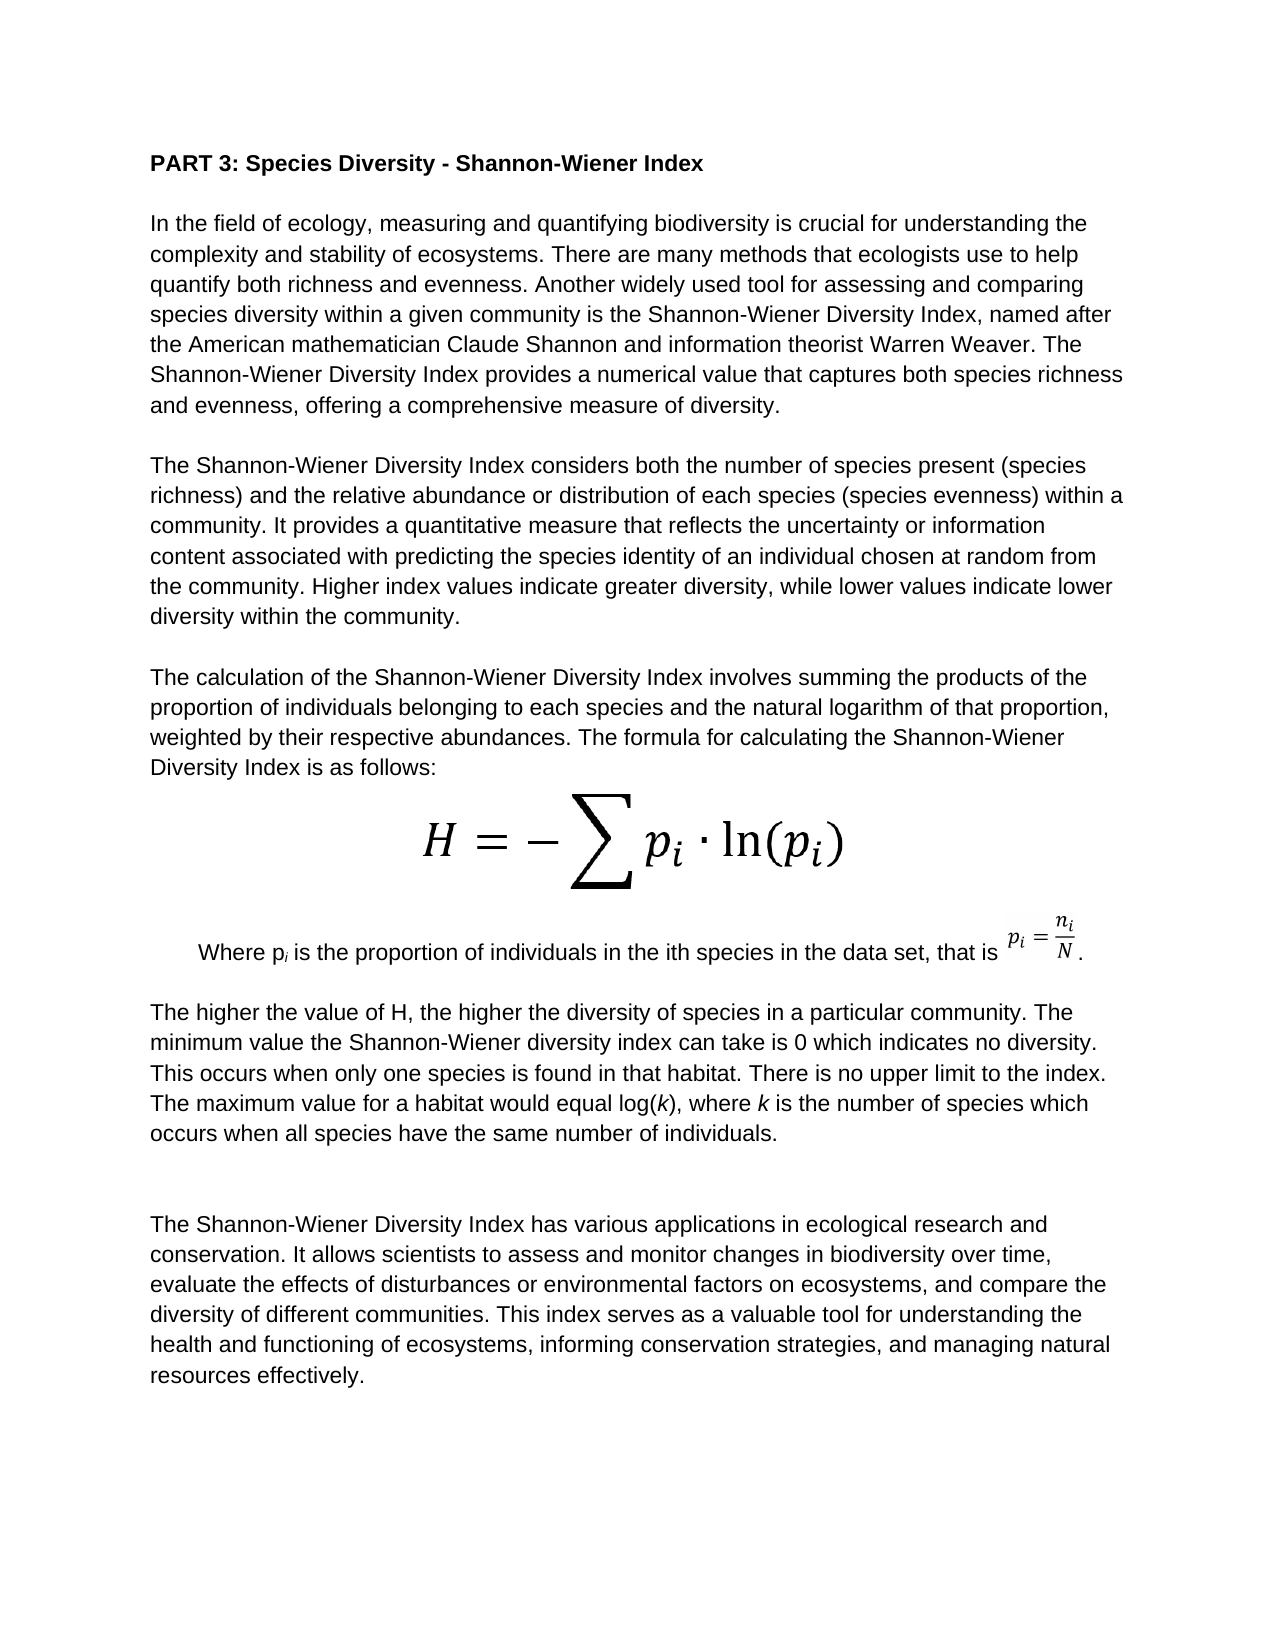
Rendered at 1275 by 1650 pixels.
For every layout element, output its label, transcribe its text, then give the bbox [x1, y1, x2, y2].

picture [1004, 912, 1078, 961]
text The higher the value of H, the higher the diversity of species in a particular community. The minimum value the Shannon-Wiener diversity index can take is 0 which indicates no diversity. This occurs when only one species is found in that habitat. There is no upper limit to the index. The maximum value for a habitat would equal log(k), where k is the number of species which occurs when all species have the same number of individuals. [150, 999, 1125, 1146]
picture [422, 784, 853, 909]
text The Shannon-Wiener Diversity Index has various applications in ecological research and conservation. It allows scientists to assess and monitor changes in biodiversity over time, evaluate the effects of disturbances or environmental factors on ecosystems, and compare the diversity of different communities. This index serves as a valuable tool for understanding the health and functioning of ecosystems, informing conservation strategies, and managing natural resources effectively. [150, 1211, 1125, 1388]
text PART 3: Species Diversity - Shannon-Wiener Index [150, 150, 1125, 176]
text Where pi is the proportion of individuals in the ith species in the data set, that is . [150, 912, 1125, 965]
text The calculation of the Shannon-Wiener Diversity Index involves summing the products of the proportion of individuals belonging to each species and the natural logarithm of that proportion, weighted by their respective abundances. The formula for calculating the Shannon-Wiener Diversity Index is as follows: [150, 663, 1125, 781]
text The Shannon-Wiener Diversity Index considers both the number of species present (species richness) and the relative abundance or distribution of each species (species evenness) within a community. It provides a quantitative measure that reflects the uncertainty or information content associated with predicting the species identity of an individual chosen at random from the community. Higher index values indicate greater diversity, while lower values indicate lower diversity within the community. [150, 452, 1125, 629]
text In the field of ecology, measuring and quantifying biodiversity is crucial for understanding the complexity and stability of ecosystems. There are many methods that ecologists use to help quantify both richness and evenness. Another widely used tool for assessing and comparing species diversity within a given community is the Shannon-Wiener Diversity Index, named after the American mathematician Claude Shannon and information theorist Warren Weaver. The Shannon-Wiener Diversity Index provides a numerical value that captures both species richness and evenness, offering a comprehensive measure of diversity. [150, 210, 1125, 418]
